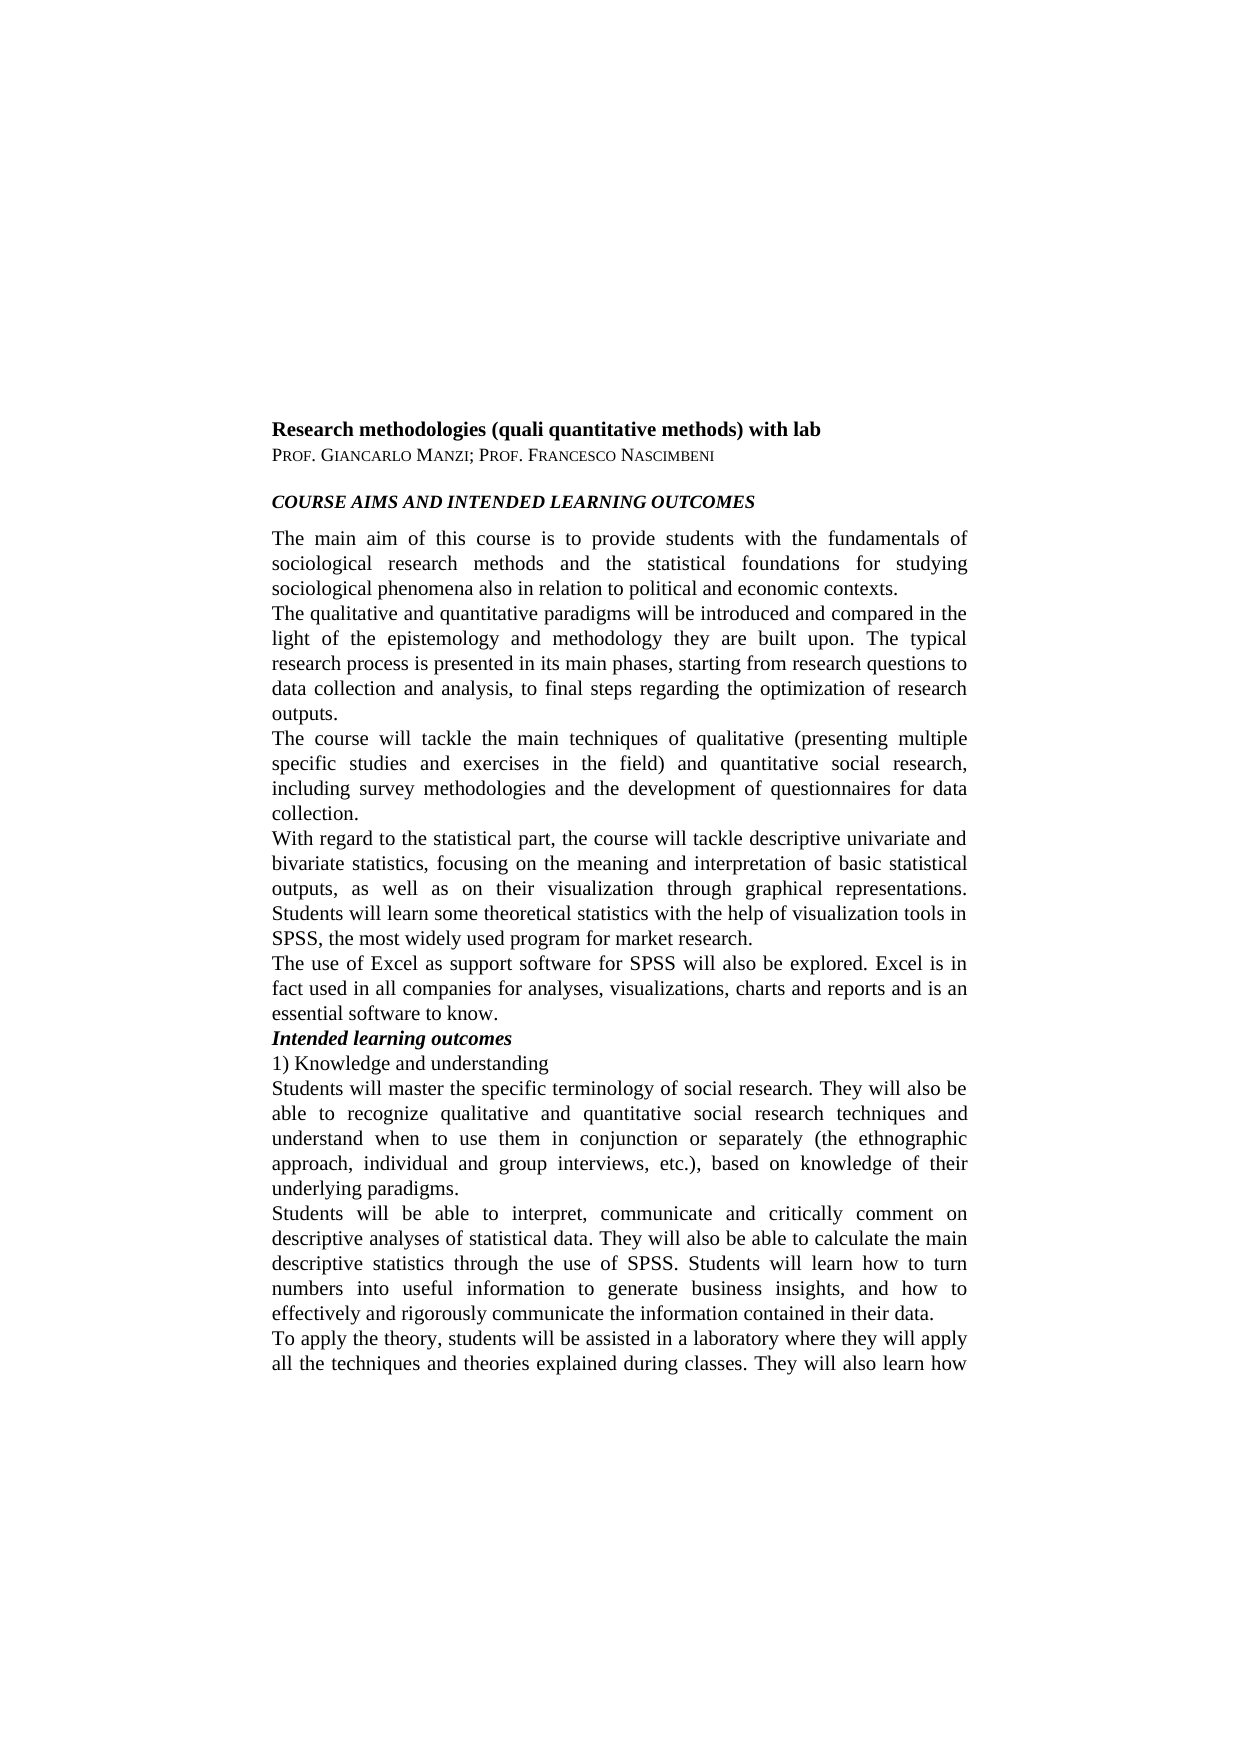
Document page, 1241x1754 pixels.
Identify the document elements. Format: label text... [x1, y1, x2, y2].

text With regard to the statistical part, the course will tackle descriptive univariate and bivariate statistics, focusing on the meaning and interpretation of basic statistical outputs, as well as on their visualization through graphical representations. Students will learn some theoretical statistics with the help of visualization tools in SPSS, the most widely used program for market research. [272, 825, 968, 950]
text Students will master the specific terminology of social research. They will also be able to recognize qualitative and quantitative social research techniques and understand when to use them in conjunction or separately (the ethnographic approach, individual and group interviews, etc.), based on knowledge of their underlying paradigms. [272, 1075, 968, 1200]
text The use of Excel as support software for SPSS will also be explored. Excel is in fact used in all companies for analyses, visualizations, charts and reports and is an essential software to know. [272, 950, 968, 1025]
text COURSE AIMS AND INTENDED LEARNING OUTCOMES [272, 491, 968, 513]
subtitle Prof. Giancarlo Manzi; Prof. FRANCESCO NASCIMBENI [272, 441, 968, 466]
text The qualitative and quantitative paradigms will be introduced and compared in the light of the epistemology and methodology they are built upon. The typical research process is presented in its main phases, starting from research questions to data collection and analysis, to final steps regarding the optimization of research outputs. [272, 600, 968, 725]
text The main aim of this course is to provide students with the fundamentals of sociological research methods and the statistical foundations for studying sociological phenomena also in relation to political and economic contexts. [272, 525, 968, 600]
text 1) Knowledge and understanding [272, 1050, 968, 1075]
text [272, 1325, 968, 1375]
text Students will be able to interpret, communicate and critically comment on descriptive analyses of statistical data. They will also be able to calculate the main descriptive statistics through the use of SPSS. Students will learn how to turn numbers into useful information to generate business insights, and how to effectively and rigorously communicate the information contained in their data. [272, 1200, 968, 1325]
text The course will tackle the main techniques of qualitative (presenting multiple specific studies and exercises in the field) and quantitative social research, including survey methodologies and the development of questionnaires for data collection. [272, 725, 968, 825]
text Intended learning outcomes [272, 1025, 968, 1050]
subtitle Research methodologies (quali quantitative methods) with lab [272, 416, 968, 441]
